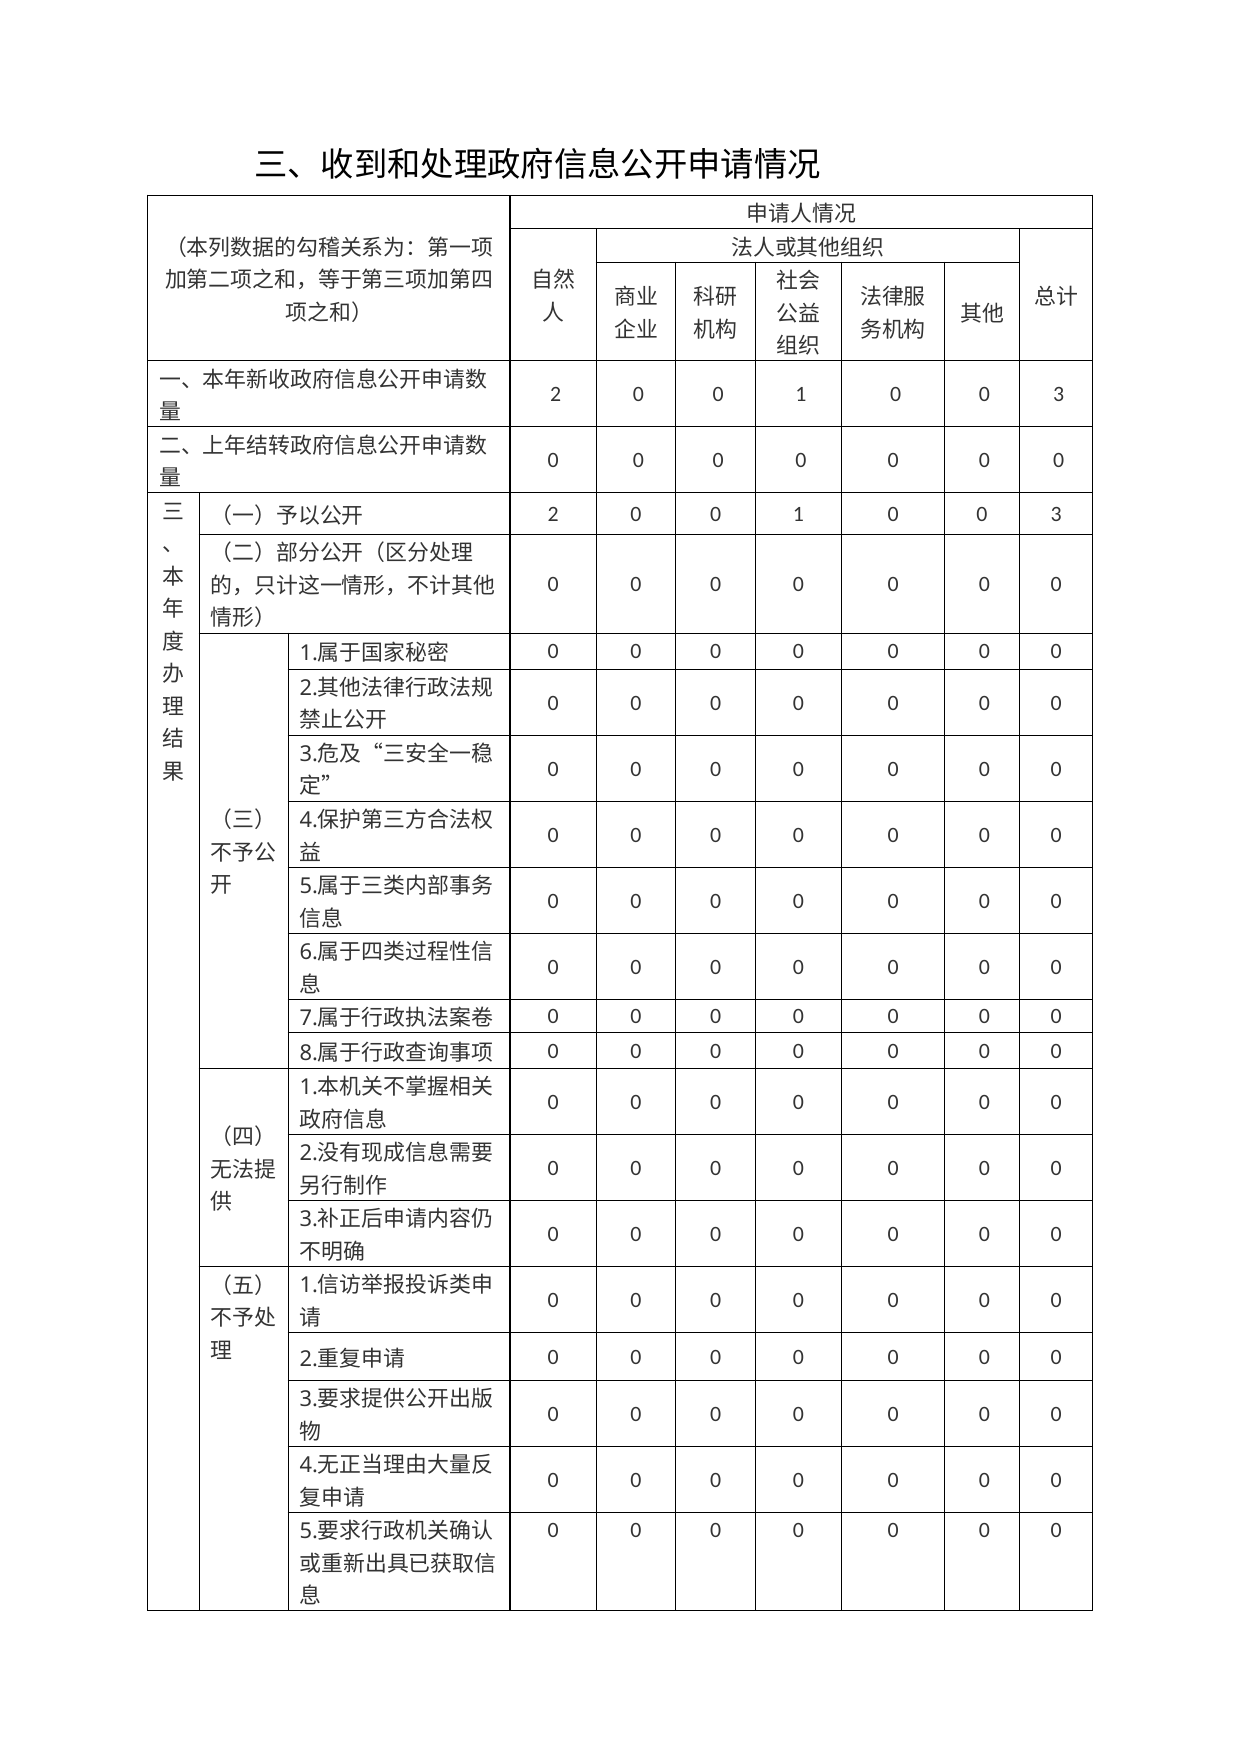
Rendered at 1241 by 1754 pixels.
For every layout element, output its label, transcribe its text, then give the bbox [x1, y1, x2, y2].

table_cell 0 [842, 361, 944, 426]
table_cell 0 [842, 868, 944, 933]
table_cell 0 [945, 535, 1019, 632]
table_cell 2 [511, 493, 596, 534]
table_cell （二）部分公开（区分处理的，只计这一情形，不计其他情形） [200, 535, 509, 632]
table_cell 1 [756, 493, 841, 534]
table_cell 1.信访举报投诉类申请 [289, 1267, 509, 1332]
table_cell 0 [511, 535, 596, 632]
table_cell 0 [945, 736, 1019, 801]
table_cell 0 [597, 802, 675, 867]
table_cell 0 [1020, 1381, 1092, 1446]
table_cell 0 [1020, 934, 1092, 999]
table_cell 0 [945, 1381, 1019, 1446]
table_cell 二、上年结转政府信息公开申请数量 [148, 427, 509, 492]
table_cell 0 [842, 1069, 944, 1134]
table_cell 0 [597, 868, 675, 933]
table_cell 0 [676, 361, 755, 426]
table_cell 0 [945, 1201, 1019, 1266]
table_cell 0 [1020, 1201, 1092, 1266]
table_cell 0 [1020, 868, 1092, 933]
table_cell 0 [597, 361, 675, 426]
table_cell 0 [676, 1135, 755, 1200]
table_cell 0 [1020, 427, 1092, 492]
table_cell 0 [1020, 634, 1092, 668]
table_cell 0 [945, 1333, 1019, 1380]
table_cell 商业企业 [597, 263, 675, 360]
table_cell 0 [511, 1201, 596, 1266]
table_cell 0 [597, 493, 675, 534]
table_cell 0 [1020, 1135, 1092, 1200]
table_cell 0 [842, 802, 944, 867]
table_cell 2.没有现成信息需要另行制作 [289, 1135, 509, 1200]
table_cell 0 [756, 1333, 841, 1380]
table_cell 0 [842, 934, 944, 999]
table_cell 0 [511, 634, 596, 668]
table_cell 0 [945, 493, 1019, 534]
table_cell 0 [1020, 1033, 1092, 1068]
table_cell 0 [756, 934, 841, 999]
table_cell 0 [842, 634, 944, 668]
table_cell 0 [842, 1447, 944, 1512]
table_cell 社会公益组织 [756, 263, 841, 360]
table_cell 0 [511, 1033, 596, 1068]
table_cell 0 [676, 1267, 755, 1332]
table_cell 0 [597, 736, 675, 801]
table_cell 0 [1020, 736, 1092, 801]
table_cell 0 [945, 1069, 1019, 1134]
table_cell 0 [511, 1333, 596, 1380]
table_cell 4.保护第三方合法权益 [289, 802, 509, 867]
table_cell 0 [756, 736, 841, 801]
table_cell 0 [945, 934, 1019, 999]
table_cell 3.危及“三安全一稳定” [289, 736, 509, 801]
table_cell 0 [842, 1033, 944, 1068]
table_cell 0 [1020, 1069, 1092, 1134]
table_cell 法律服务机构 [842, 263, 944, 360]
table_cell 0 [511, 670, 596, 734]
table_cell 3 [1020, 361, 1092, 426]
table_cell 7.属于行政执法案卷 [289, 1000, 509, 1032]
table_cell 5.属于三类内部事务信息 [289, 868, 509, 933]
table_cell 一、本年新收政府信息公开申请数量 [148, 361, 509, 426]
table_cell 0 [676, 1381, 755, 1446]
table_cell 0 [676, 802, 755, 867]
table_cell 0 [945, 427, 1019, 492]
table_cell 0 [676, 1201, 755, 1266]
table_cell 0 [597, 934, 675, 999]
table_cell 0 [597, 1513, 675, 1610]
table_cell 0 [676, 535, 755, 632]
table_cell （五）不予处理 [200, 1267, 288, 1610]
table_cell 0 [945, 1447, 1019, 1512]
table_cell 0 [511, 1513, 596, 1610]
table_cell 科研机构 [676, 263, 755, 360]
table_cell 2.重复申请 [289, 1333, 509, 1380]
table_cell 0 [597, 1447, 675, 1512]
table_cell 0 [676, 493, 755, 534]
table_cell 0 [756, 535, 841, 632]
table_cell 0 [511, 802, 596, 867]
table_cell 0 [676, 1333, 755, 1380]
table_cell 0 [676, 736, 755, 801]
table_cell 0 [597, 1333, 675, 1380]
table_cell 4.无正当理由大量反复申请 [289, 1447, 509, 1512]
table_cell 0 [842, 1381, 944, 1446]
table_cell 三、本年度办理结果 [148, 493, 199, 1610]
table_cell 0 [511, 1069, 596, 1134]
table_cell 0 [945, 1513, 1019, 1610]
table_cell 其他 [945, 263, 1019, 360]
table_cell 0 [756, 1267, 841, 1332]
table_cell 0 [1020, 1000, 1092, 1032]
table_cell 0 [597, 535, 675, 632]
table_cell 0 [511, 1267, 596, 1332]
table_cell 0 [597, 634, 675, 668]
table_cell 0 [511, 934, 596, 999]
table_cell 0 [945, 1267, 1019, 1332]
table_cell 0 [676, 868, 755, 933]
table_cell 0 [1020, 1267, 1092, 1332]
table_cell 0 [511, 736, 596, 801]
table_cell 0 [842, 1513, 944, 1610]
table_cell 8.属于行政查询事项 [289, 1033, 509, 1068]
table_header 申请人情况 [511, 196, 1092, 228]
table_cell 0 [756, 802, 841, 867]
table_cell 0 [842, 535, 944, 632]
table_cell 0 [756, 1033, 841, 1068]
table_cell 0 [945, 634, 1019, 668]
table_cell 3 [1020, 493, 1092, 534]
table_cell 0 [842, 1201, 944, 1266]
table_cell 0 [676, 1000, 755, 1032]
table_cell 0 [756, 1447, 841, 1512]
table_cell 0 [511, 1135, 596, 1200]
table_cell 0 [842, 1333, 944, 1380]
table_cell 0 [842, 1135, 944, 1200]
table_cell 1.本机关不掌握相关政府信息 [289, 1069, 509, 1134]
table_cell 自然人 [511, 229, 596, 360]
table_cell 5.要求行政机关确认或重新出具已获取信息 [289, 1513, 509, 1610]
table_cell 0 [676, 427, 755, 492]
table_cell 0 [676, 634, 755, 668]
table_cell 0 [945, 1135, 1019, 1200]
table_cell 总计 [1020, 229, 1092, 360]
table_cell 0 [842, 736, 944, 801]
table_cell 1 [756, 361, 841, 426]
table_cell 0 [676, 934, 755, 999]
table_cell 2.其他法律行政法规禁止公开 [289, 670, 509, 734]
table_cell 0 [1020, 1447, 1092, 1512]
table_cell （四）无法提供 [200, 1069, 288, 1266]
table_cell 0 [842, 427, 944, 492]
table_cell 0 [756, 670, 841, 734]
table_cell 0 [1020, 670, 1092, 734]
table_cell 0 [676, 1447, 755, 1512]
table_cell 法人或其他组织 [597, 229, 1019, 262]
table_cell 1.属于国家秘密 [289, 634, 509, 668]
table_cell （一）予以公开 [200, 493, 509, 534]
table_cell 0 [597, 670, 675, 734]
table_cell 0 [676, 1513, 755, 1610]
table_cell 3.补正后申请内容仍不明确 [289, 1201, 509, 1266]
table_cell 0 [676, 670, 755, 734]
table_cell 0 [1020, 1333, 1092, 1380]
table_cell 0 [945, 802, 1019, 867]
table_cell 0 [511, 1381, 596, 1446]
table_cell 0 [1020, 802, 1092, 867]
table_cell 0 [945, 1033, 1019, 1068]
table_cell 0 [756, 868, 841, 933]
table_cell 0 [597, 1033, 675, 1068]
table_cell 0 [842, 493, 944, 534]
table_cell 0 [756, 1513, 841, 1610]
table_cell 0 [842, 1267, 944, 1332]
table_cell 0 [1020, 1513, 1092, 1610]
table_cell 0 [756, 634, 841, 668]
text 三、收到和处理政府信息公开申请情况 [187, 129, 1053, 194]
table_cell 0 [945, 868, 1019, 933]
table_cell 2 [511, 361, 596, 426]
table_cell 0 [756, 1135, 841, 1200]
table_cell 0 [842, 1000, 944, 1032]
table_cell 0 [511, 1447, 596, 1512]
table_cell 0 [597, 1267, 675, 1332]
table_cell 0 [945, 670, 1019, 734]
table_cell 0 [1020, 535, 1092, 632]
table_cell 0 [945, 361, 1019, 426]
table_cell 0 [756, 1069, 841, 1134]
table_cell 0 [676, 1033, 755, 1068]
table_cell 0 [756, 1201, 841, 1266]
table_cell 0 [597, 1135, 675, 1200]
table_cell 0 [945, 1000, 1019, 1032]
table_cell 0 [597, 1069, 675, 1134]
table_cell 0 [756, 427, 841, 492]
table_header （本列数据的勾稽关系为：第一项加第二项之和，等于第三项加第四项之和） [148, 196, 509, 360]
table_cell 0 [756, 1000, 841, 1032]
table_cell 0 [511, 868, 596, 933]
table_cell 3.要求提供公开出版物 [289, 1381, 509, 1446]
table_cell 6.属于四类过程性信息 [289, 934, 509, 999]
table_cell 0 [511, 1000, 596, 1032]
table_cell 0 [842, 670, 944, 734]
table_cell 0 [597, 1000, 675, 1032]
table_cell 0 [676, 1069, 755, 1134]
table_cell 0 [597, 1201, 675, 1266]
table_cell 0 [756, 1381, 841, 1446]
table_cell （三）不予公开 [200, 634, 288, 1068]
table_cell 0 [597, 1381, 675, 1446]
table_cell 0 [511, 427, 596, 492]
table_cell 0 [597, 427, 675, 492]
